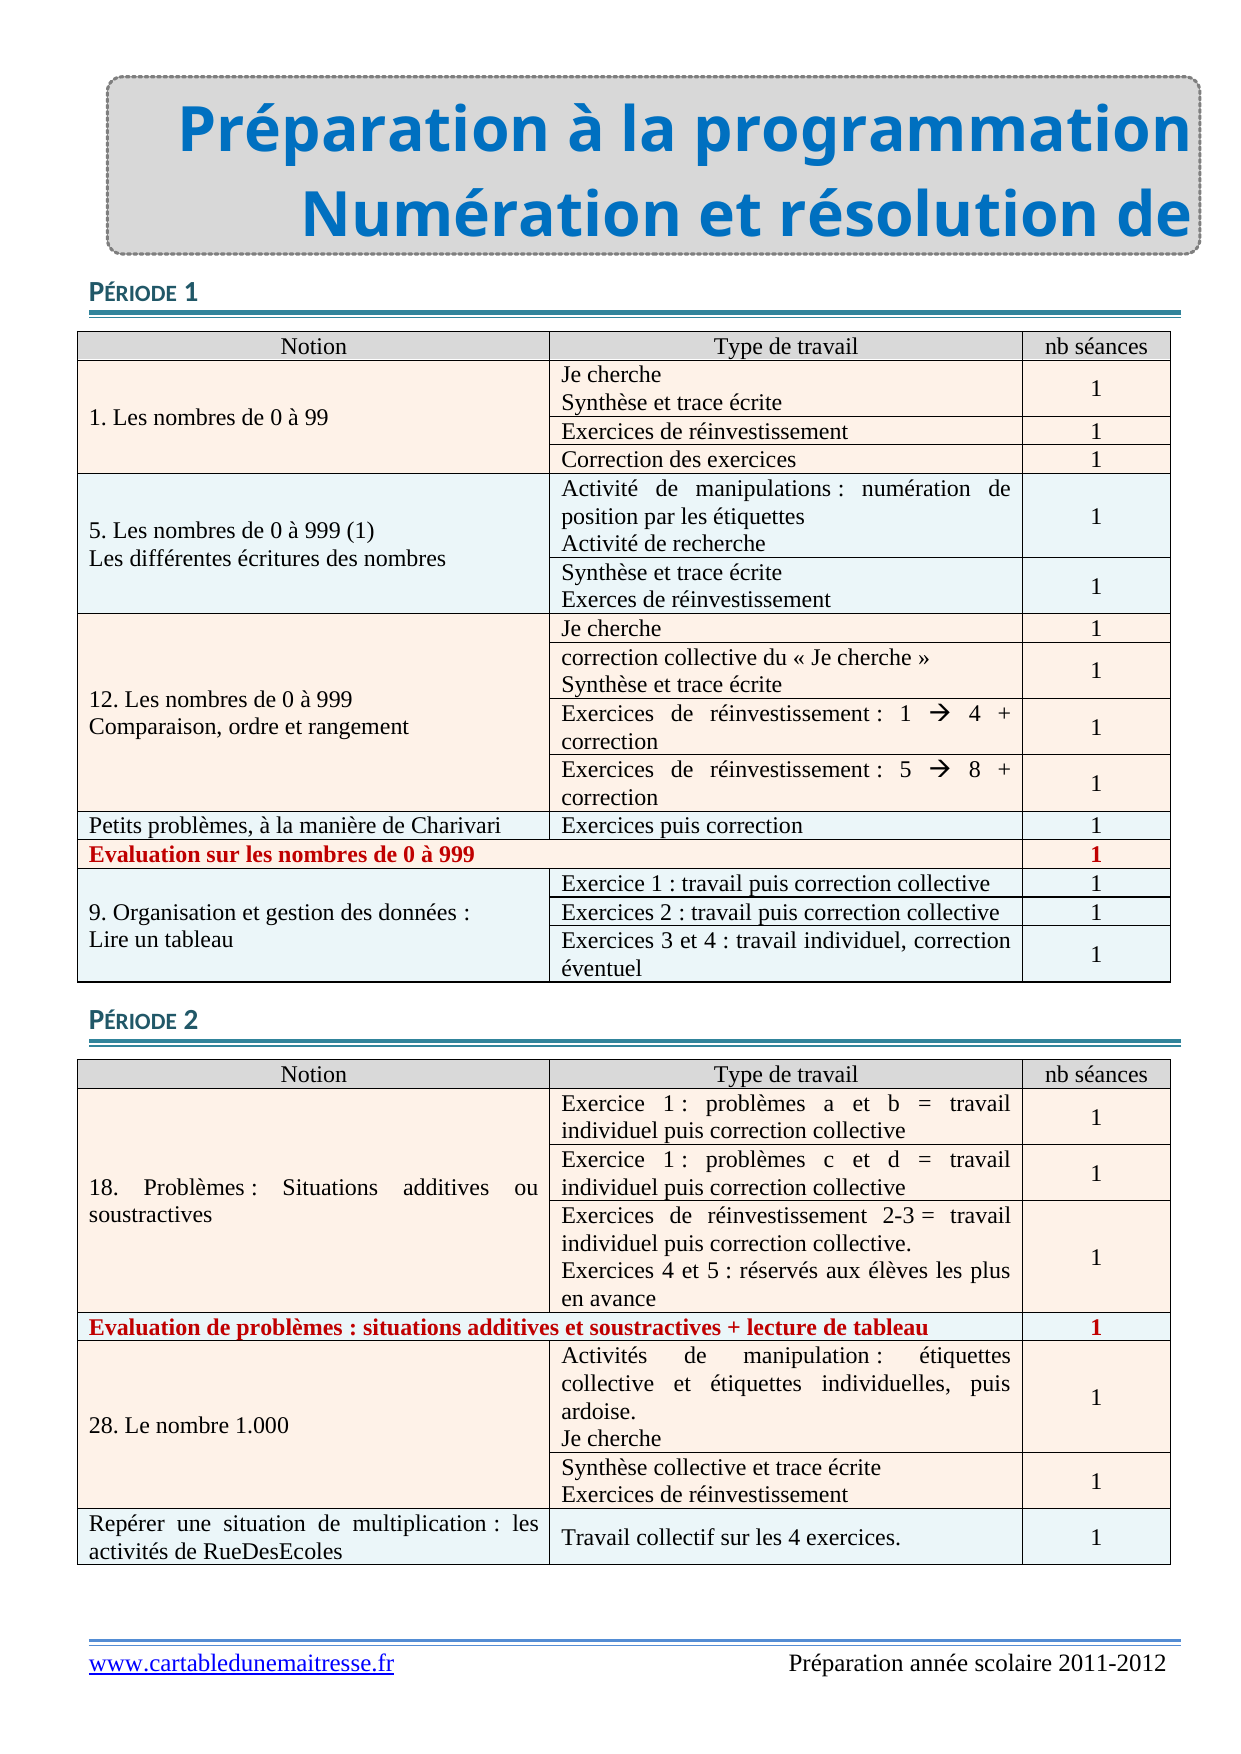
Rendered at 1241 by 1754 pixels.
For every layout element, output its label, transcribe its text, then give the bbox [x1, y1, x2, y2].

table_cell Travail collectif sur les 4 exercices. [550, 1509, 1022, 1564]
table_cell 1 [1023, 1089, 1170, 1144]
table_cell 1 [1023, 898, 1170, 925]
text Période 1 [89, 273, 1181, 310]
table_cell 1. Les nombres de 0 à 99 [78, 361, 549, 473]
table_cell Exercices de réinvestissement : 5 8 + correction [550, 755, 1022, 811]
table_cell 1 [1023, 1509, 1170, 1564]
table_cell Synthèse et trace écrite Exerces de réinvestissement [550, 558, 1022, 613]
table_cell Activités de manipulation : étiquettes collective et étiquettes individuelles, puis ardoise. Je cherche [550, 1341, 1022, 1452]
table_cell Je cherche Synthèse et trace écrite [550, 361, 1022, 416]
table_cell 1 [1023, 755, 1170, 811]
table_cell 18. Problèmes : Situations additives ou soustractives [78, 1089, 549, 1312]
table_cell Evaluation sur les nombres de 0 à 999 [78, 840, 1022, 868]
table_cell 1 [1023, 445, 1170, 473]
table_cell Petits problèmes, à la manière de Charivari [78, 812, 549, 839]
table_cell 1 [1023, 869, 1170, 896]
table_cell 12. Les nombres de 0 à 999 Comparaison, ordre et rangement [78, 614, 549, 811]
table_cell 9. Organisation et gestion des données : Lire un tableau [78, 869, 549, 981]
table_cell 1 [1023, 840, 1170, 868]
table_cell 1 [1023, 1453, 1170, 1508]
table_cell 1 [1023, 643, 1170, 698]
table_cell 1 [1023, 558, 1170, 613]
table_cell 1 [1023, 1341, 1170, 1452]
table_cell Repérer une situation de multiplication : les activités de RueDesEcoles [78, 1509, 549, 1564]
table_cell Exercice 1 : problèmes c et d = travail individuel puis correction collective [550, 1145, 1022, 1200]
table_cell Synthèse collective et trace écrite Exercices de réinvestissement [550, 1453, 1022, 1508]
table_header Type de travail [550, 332, 1022, 359]
table_header Notion [78, 332, 549, 359]
table_header nb séances [1023, 1060, 1170, 1088]
table_cell 1 [1023, 361, 1170, 416]
table_cell Exercices de réinvestissement [550, 417, 1022, 444]
table_cell 1 [1023, 417, 1170, 444]
table_cell 1 [1023, 699, 1170, 754]
table_cell 5. Les nombres de 0 à 999 (1) Les différentes écritures des nombres [78, 474, 549, 613]
table_cell 1 [1023, 1313, 1170, 1340]
table_cell Je cherche [550, 614, 1022, 642]
table_cell Exercices de réinvestissement : 1 4 + correction [550, 699, 1022, 754]
table_cell Exercice 1 : problèmes a et b = travail individuel puis correction collective [550, 1089, 1022, 1144]
table_cell Exercice 1 : travail puis correction collective [550, 869, 1022, 896]
table_cell Correction des exercices [550, 445, 1022, 473]
table_header nb séances [1023, 332, 1170, 359]
table_cell 28. Le nombre 1.000 [78, 1341, 549, 1508]
table_cell Exercices de réinvestissement 2-3 = travail individuel puis correction collective. Exercices 4 et 5 : réservés aux élèves les plus en avance [550, 1201, 1022, 1312]
table_header Notion [78, 1060, 549, 1088]
table_cell 1 [1023, 474, 1170, 557]
table_cell Exercices 2 : travail puis correction collective [550, 898, 1022, 925]
table_cell 1 [1023, 1145, 1170, 1200]
table_cell 1 [1023, 1201, 1170, 1312]
table_cell 1 [1023, 812, 1170, 839]
table_cell correction collective du « Je cherche » Synthèse et trace écrite [550, 643, 1022, 698]
text Période 2 [89, 1001, 1181, 1039]
table_header Type de travail [550, 1060, 1022, 1088]
table_cell 1 [1023, 614, 1170, 642]
table_cell Evaluation de problèmes : situations additives et soustractives + lecture de tableau [78, 1313, 1022, 1340]
table_cell 1 [1023, 926, 1170, 981]
table_cell Exercices puis correction [550, 812, 1022, 839]
table_cell Exercices 3 et 4 : travail individuel, correction éventuel [550, 926, 1022, 981]
table_cell Activité de manipulations : numération de position par les étiquettes Activité de recherche [550, 474, 1022, 557]
